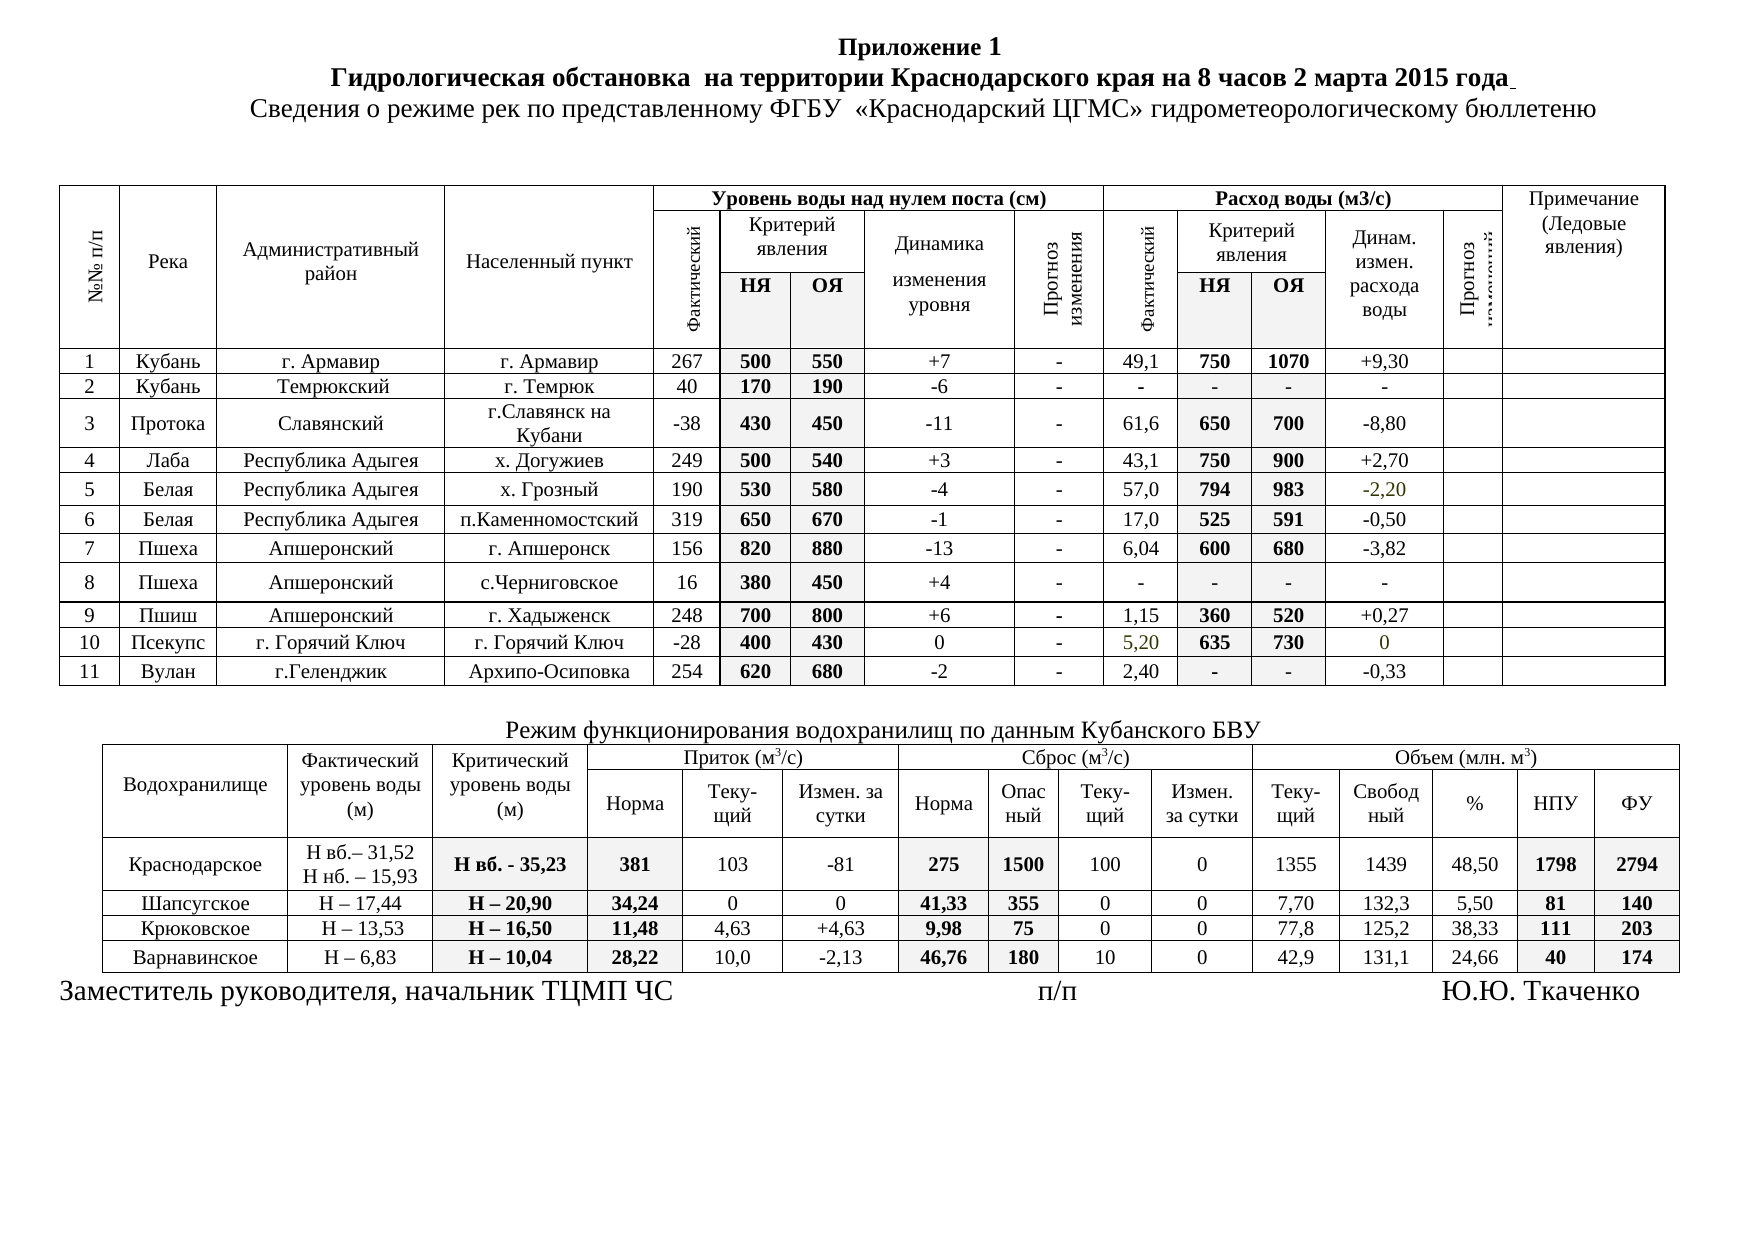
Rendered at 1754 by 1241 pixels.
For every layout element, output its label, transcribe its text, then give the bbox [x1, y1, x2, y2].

table_cell 319 [654, 506, 719, 533]
table_header Критический уровень воды (м) [433, 745, 587, 837]
table_cell -6 [865, 374, 1014, 398]
table_cell 190 [791, 374, 864, 398]
table_cell - [1104, 374, 1177, 398]
table_cell 620 [721, 657, 790, 685]
table_cell [1444, 473, 1502, 505]
table_cell Динамика изменения уровня [865, 211, 1014, 347]
table_cell 6,04 [1104, 534, 1177, 562]
table_cell 28,22 [588, 941, 682, 972]
table_cell 1798 [1518, 838, 1594, 890]
table_cell Шапсугское [103, 891, 287, 915]
table_cell г. Темрюк [445, 374, 653, 398]
table_cell 750 [1178, 349, 1251, 373]
table_cell 680 [791, 657, 864, 685]
table_cell 525 [1178, 506, 1251, 533]
table_cell 203 [1595, 916, 1679, 940]
table_header Административный район [217, 186, 444, 347]
table_cell [1444, 448, 1502, 472]
table_cell 540 [791, 448, 864, 472]
table_cell 680 [1252, 534, 1325, 562]
table_cell 11,48 [588, 916, 682, 940]
table_cell - [1015, 506, 1103, 533]
table_header Река [120, 186, 216, 347]
table_cell - [1015, 563, 1103, 601]
table_cell 750 [1178, 448, 1251, 472]
table_cell 38,33 [1433, 916, 1517, 940]
table_cell 132,3 [1340, 891, 1432, 915]
table_cell Апшеронский [217, 563, 444, 601]
table_cell г. Хадыженск [445, 603, 653, 627]
table_cell 0 [683, 891, 782, 915]
table_cell 267 [654, 349, 719, 373]
table_cell - [1015, 534, 1103, 562]
table_cell Белая [120, 506, 216, 533]
table_cell -2,13 [783, 941, 898, 972]
table_cell 550 [791, 349, 864, 373]
text Гидрологическая обстановка на территории Краснодарского края на 8 часов 2 марта 2015 года [59, 61, 1707, 92]
table_cell х. Догужиев [445, 448, 653, 472]
table_cell 0 [1326, 628, 1443, 656]
table_cell 34,24 [588, 891, 682, 915]
table_cell -0,50 [1326, 506, 1443, 533]
table_cell 530 [721, 473, 790, 505]
table_cell [1503, 506, 1664, 533]
table_header Сброс (м3/с) [899, 745, 1252, 769]
text Приложение 1 [59, 29, 1707, 61]
table_cell Фактический [654, 211, 719, 347]
table_cell с.Черниговское [445, 563, 653, 601]
table_cell +9,30 [1326, 349, 1443, 373]
table_cell 1 [60, 349, 119, 373]
table_cell [1503, 473, 1664, 505]
table_cell 450 [791, 563, 864, 601]
table_cell Краснодарское [103, 838, 287, 890]
table_cell [1444, 628, 1502, 656]
table_cell НПУ [1518, 770, 1594, 837]
table_cell [1444, 657, 1502, 685]
table_cell Пшеха [120, 563, 216, 601]
table_header Примечание (Ледовые явления) [1503, 186, 1664, 347]
table_cell [1444, 399, 1502, 447]
table_cell -2,20 [1326, 473, 1443, 505]
table_cell 249 [654, 448, 719, 472]
table_cell Н – 16,50 [433, 916, 587, 940]
table_cell 400 [721, 628, 790, 656]
table_cell Белая [120, 473, 216, 505]
table_cell 5,20 [1104, 628, 1177, 656]
table_cell Лаба [120, 448, 216, 472]
table_cell 81 [1518, 891, 1594, 915]
table_cell Н вб.– 31,52 Н нб. – 15,93 [288, 838, 432, 890]
table_cell Н – 6,83 [288, 941, 432, 972]
table_cell 190 [654, 473, 719, 505]
table_cell 1,15 [1104, 603, 1177, 627]
table_cell -2 [865, 657, 1014, 685]
table_cell 131,1 [1340, 941, 1432, 972]
table_cell 111 [1518, 916, 1594, 940]
text Режим функционирования водохранилищ по данным Кубанского БВУ [59, 715, 1707, 744]
table_cell 1355 [1253, 838, 1339, 890]
table_cell Протока [120, 399, 216, 447]
table_cell Теку-щий [683, 770, 782, 837]
table_cell Апшеронский [217, 534, 444, 562]
table_cell 57,0 [1104, 473, 1177, 505]
text Сведения о режиме рек по представленному ФГБУ «Краснодарский ЦГМС» гидрометеорологическому бюллетеню [59, 92, 1707, 123]
table_cell - [1015, 448, 1103, 472]
table_cell 635 [1178, 628, 1251, 656]
table_cell - [1252, 657, 1325, 685]
table_cell 355 [989, 891, 1058, 915]
table_cell 360 [1178, 603, 1251, 627]
table_cell 248 [654, 603, 719, 627]
table_cell [1503, 603, 1664, 627]
table_cell [1503, 399, 1664, 447]
table_cell Опасный [989, 770, 1058, 837]
table_cell 0 [1059, 891, 1151, 915]
table_cell 380 [721, 563, 790, 601]
table_cell [1444, 534, 1502, 562]
table_cell 670 [791, 506, 864, 533]
table_cell [1503, 534, 1664, 562]
table_cell - [1015, 349, 1103, 373]
table_cell 580 [791, 473, 864, 505]
table_cell Фактический [1104, 211, 1177, 347]
table_cell -4 [865, 473, 1014, 505]
table_cell - [1015, 374, 1103, 398]
table_cell [1444, 374, 1502, 398]
table_cell Измен. за сутки [1152, 770, 1252, 837]
table_cell - [1252, 374, 1325, 398]
table_cell 2,40 [1104, 657, 1177, 685]
table_header Приток (м3/с) [588, 745, 898, 769]
table_cell - [1326, 563, 1443, 601]
table_cell 4 [60, 448, 119, 472]
table_cell -0,33 [1326, 657, 1443, 685]
table_cell -3,82 [1326, 534, 1443, 562]
table_cell 1500 [989, 838, 1058, 890]
table_cell 10 [60, 628, 119, 656]
table_header Расход воды (м3/с) [1104, 186, 1502, 210]
table_cell +2,70 [1326, 448, 1443, 472]
table_cell [1503, 563, 1664, 601]
table_cell 500 [721, 349, 790, 373]
table_cell 983 [1252, 473, 1325, 505]
table_cell 17,0 [1104, 506, 1177, 533]
table_cell 730 [1252, 628, 1325, 656]
table_cell 43,1 [1104, 448, 1177, 472]
table_cell НЯ [721, 273, 790, 347]
table_cell 1439 [1340, 838, 1432, 890]
table_cell Республика Адыгея [217, 448, 444, 472]
table_cell 174 [1595, 941, 1679, 972]
table_cell 900 [1252, 448, 1325, 472]
table_cell Теку-щий [1253, 770, 1339, 837]
table_cell 10 [1059, 941, 1151, 972]
table_cell ФУ [1595, 770, 1679, 837]
table_cell 40 [654, 374, 719, 398]
table_cell +0,27 [1326, 603, 1443, 627]
table_cell Н – 17,44 [288, 891, 432, 915]
table_cell 180 [989, 941, 1058, 972]
table_cell - [1015, 399, 1103, 447]
table_cell 2 [60, 374, 119, 398]
table_cell 600 [1178, 534, 1251, 562]
table_cell 4,63 [683, 916, 782, 940]
table_cell Прогноз изменений [1444, 211, 1502, 347]
table_cell 650 [721, 506, 790, 533]
table_cell - [1178, 563, 1251, 601]
table_cell 794 [1178, 473, 1251, 505]
table_cell [1503, 448, 1664, 472]
table_cell Теку-щий [1059, 770, 1151, 837]
table_cell 100 [1059, 838, 1151, 890]
table_cell +3 [865, 448, 1014, 472]
table_cell 591 [1252, 506, 1325, 533]
table_cell г. Горячий Ключ [217, 628, 444, 656]
table_cell 7,70 [1253, 891, 1339, 915]
table_cell ОЯ [1252, 273, 1325, 347]
table_cell -38 [654, 399, 719, 447]
table_cell г. Горячий Ключ [445, 628, 653, 656]
table_cell Крюковское [103, 916, 287, 940]
table_cell Прогноз изменения уровня [1015, 211, 1103, 347]
table_cell - [1015, 628, 1103, 656]
table_cell 450 [791, 399, 864, 447]
table_cell 0 [1152, 891, 1252, 915]
table_cell Н – 20,90 [433, 891, 587, 915]
table_cell п.Каменномостский [445, 506, 653, 533]
table_cell - [1178, 374, 1251, 398]
table_cell Славянский [217, 399, 444, 447]
table_cell 41,33 [899, 891, 988, 915]
table_cell г. Армавир [445, 349, 653, 373]
table_cell [1444, 563, 1502, 601]
table_cell 0 [1152, 916, 1252, 940]
table_cell +4 [865, 563, 1014, 601]
table_cell НЯ [1178, 273, 1251, 347]
table_cell 500 [721, 448, 790, 472]
table_cell -11 [865, 399, 1014, 447]
table_cell 48,50 [1433, 838, 1517, 890]
table_cell 5,50 [1433, 891, 1517, 915]
table_cell 3 [60, 399, 119, 447]
table_cell -28 [654, 628, 719, 656]
table_cell 9,98 [899, 916, 988, 940]
table_cell 650 [1178, 399, 1251, 447]
table_cell 430 [791, 628, 864, 656]
table_cell Темрюкский [217, 374, 444, 398]
table_cell 520 [1252, 603, 1325, 627]
table_cell [1444, 349, 1502, 373]
table_cell г. Армавир [217, 349, 444, 373]
table_cell 46,76 [899, 941, 988, 972]
table_cell 2794 [1595, 838, 1679, 890]
table_cell 7 [60, 534, 119, 562]
table_cell 16 [654, 563, 719, 601]
table_cell +7 [865, 349, 1014, 373]
table_cell 24,66 [1433, 941, 1517, 972]
table_cell Пшиш [120, 603, 216, 627]
table_cell 75 [989, 916, 1058, 940]
table_cell 9 [60, 603, 119, 627]
table_cell -81 [783, 838, 898, 890]
table_cell Архипо-Осиповка [445, 657, 653, 685]
table_cell Республика Адыгея [217, 473, 444, 505]
table_cell 700 [721, 603, 790, 627]
table_cell -8,80 [1326, 399, 1443, 447]
table_cell 0 [865, 628, 1014, 656]
table_cell 49,1 [1104, 349, 1177, 373]
table_cell 170 [721, 374, 790, 398]
table_header Водохранилище [103, 745, 287, 837]
table_cell - [1178, 657, 1251, 685]
table_cell [1444, 603, 1502, 627]
table_cell х. Грозный [445, 473, 653, 505]
table_cell Кубань [120, 349, 216, 373]
table_header Объем (млн. м3) [1253, 745, 1679, 769]
table_cell 0 [1152, 838, 1252, 890]
table_cell Республика Адыгея [217, 506, 444, 533]
table_cell Норма [899, 770, 988, 837]
table_cell 0 [1152, 941, 1252, 972]
table_header №№ п/п [60, 186, 119, 347]
table_cell Н вб. - 35,23 [433, 838, 587, 890]
table_cell - [1015, 473, 1103, 505]
table_cell Динам. измен. расхода воды [1326, 211, 1443, 347]
table_cell 275 [899, 838, 988, 890]
table_cell Н – 13,53 [288, 916, 432, 940]
table_cell Вулан [120, 657, 216, 685]
table_cell 880 [791, 534, 864, 562]
table_cell Критерий явления [721, 211, 864, 272]
table_cell 820 [721, 534, 790, 562]
table_cell - [1252, 563, 1325, 601]
table_cell 700 [1252, 399, 1325, 447]
table_header Населенный пункт [445, 186, 653, 347]
table_cell 6 [60, 506, 119, 533]
table_cell +6 [865, 603, 1014, 627]
table_cell - [1015, 657, 1103, 685]
table_cell 156 [654, 534, 719, 562]
table_cell -1 [865, 506, 1014, 533]
table_cell ОЯ [791, 273, 864, 347]
table_cell 800 [791, 603, 864, 627]
table_cell Норма [588, 770, 682, 837]
table_cell 125,2 [1340, 916, 1432, 940]
table_cell 381 [588, 838, 682, 890]
table_cell г. Апшеронск [445, 534, 653, 562]
table_cell 10,0 [683, 941, 782, 972]
table_cell Измен. за сутки [783, 770, 898, 837]
table_cell 0 [783, 891, 898, 915]
table_cell +4,63 [783, 916, 898, 940]
table_cell [1503, 657, 1664, 685]
table_cell [1503, 628, 1664, 656]
table_cell 40 [1518, 941, 1594, 972]
table_cell г.Славянск на Кубани [445, 399, 653, 447]
table_cell - [1015, 603, 1103, 627]
table_cell Варнавинское [103, 941, 287, 972]
table_header Фактический уровень воды (м) [288, 745, 432, 837]
table_cell % [1433, 770, 1517, 837]
table_cell 5 [60, 473, 119, 505]
table_cell -13 [865, 534, 1014, 562]
table_cell 254 [654, 657, 719, 685]
table_cell Н – 10,04 [433, 941, 587, 972]
table_cell Свободный [1340, 770, 1432, 837]
table_cell 103 [683, 838, 782, 890]
text Заместитель руководителя, начальник ТЦМП ЧС п/п Ю.Ю. Ткаченко [59, 744, 1707, 1007]
table_header Уровень воды над нулем поста (см) [654, 186, 1103, 210]
table_cell 61,6 [1104, 399, 1177, 447]
table_cell 42,9 [1253, 941, 1339, 972]
table_cell Апшеронский [217, 603, 444, 627]
table_cell г.Геленджик [217, 657, 444, 685]
table_cell 11 [60, 657, 119, 685]
table_cell 8 [60, 563, 119, 601]
table_cell 140 [1595, 891, 1679, 915]
table_cell 430 [721, 399, 790, 447]
table_cell Пшеха [120, 534, 216, 562]
table_cell - [1326, 374, 1443, 398]
table_cell Кубань [120, 374, 216, 398]
table_cell Критерий явления [1178, 211, 1325, 272]
table_cell [1503, 349, 1664, 373]
table_cell [1444, 506, 1502, 533]
table_cell [1503, 374, 1664, 398]
table_cell Псекупс [120, 628, 216, 656]
table_cell 1070 [1252, 349, 1325, 373]
table_cell 77,8 [1253, 916, 1339, 940]
table_cell - [1104, 563, 1177, 601]
table_cell 0 [1059, 916, 1151, 940]
